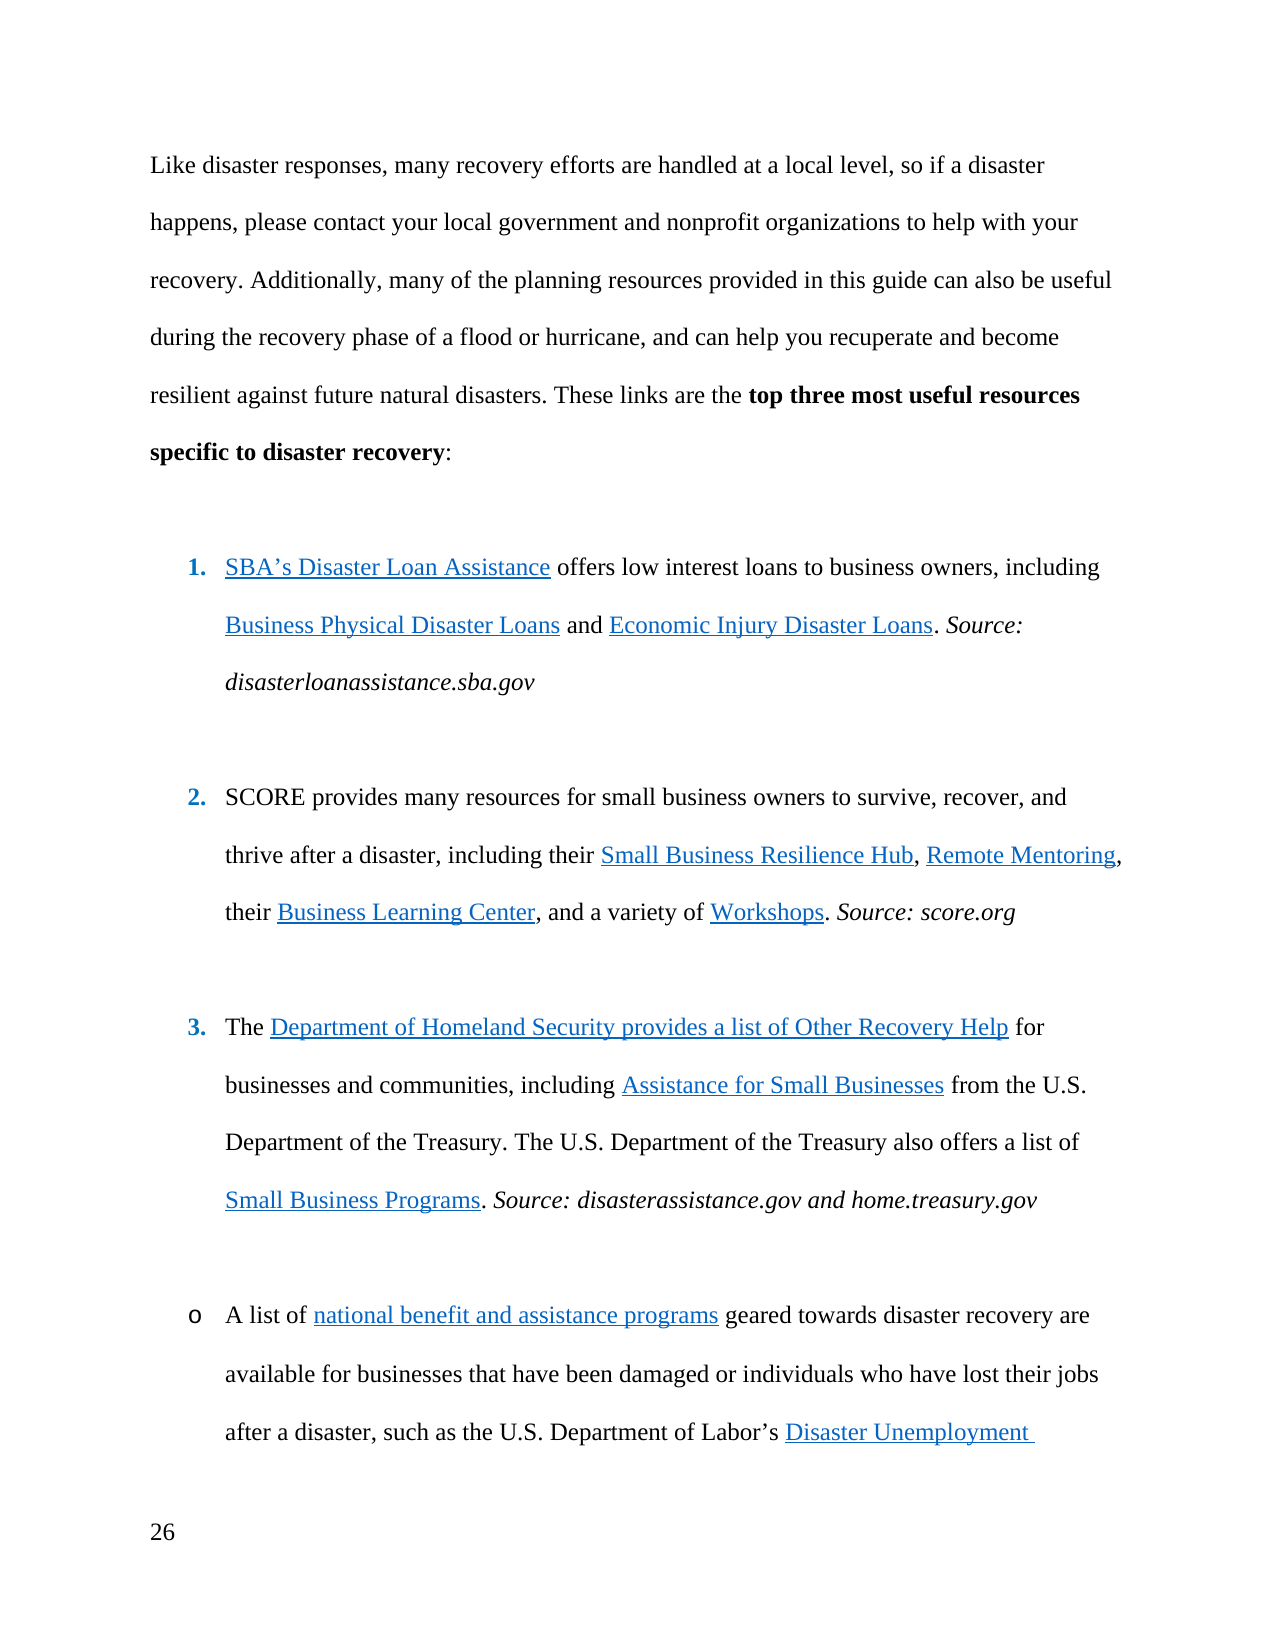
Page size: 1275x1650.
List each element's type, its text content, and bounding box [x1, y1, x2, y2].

text Like disaster responses, many recovery efforts are handled at a local level, so if a disaster happens, please contact your local government and nonprofit organizations to help with your recovery. Additionally, many of the planning resources provided in this guide can also be useful during the recovery phase of a flood or hurricane, and can help you recuperate and become resilient against future natural disasters. These links are the top three most useful resources specific to disaster recovery: [150, 150, 1125, 466]
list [187, 1300, 1125, 1446]
list SBA’s Disaster Loan Assistance offers low interest loans to business owners, including Business Physical Disaster Loans and Economic Injury Disaster Loans. Source: disasterloanassistance.sba.gov [187, 552, 1125, 696]
list The Department of Homeland Security provides a list of Other Recovery Help for businesses and communities, including Assistance for Small Businesses from the U.S. Department of the Treasury. The U.S. Department of the Treasury also offers a list of Small Business Programs. Source: disasterassistance.gov and home.treasury.gov [187, 1012, 1125, 1214]
list SCORE provides many resources for small business owners to survive, recover, and thrive after a disaster, including their Small Business Resilience Hub, Remote Mentoring, their Business Learning Center, and a variety of Workshops. Source: score.org [187, 782, 1125, 926]
